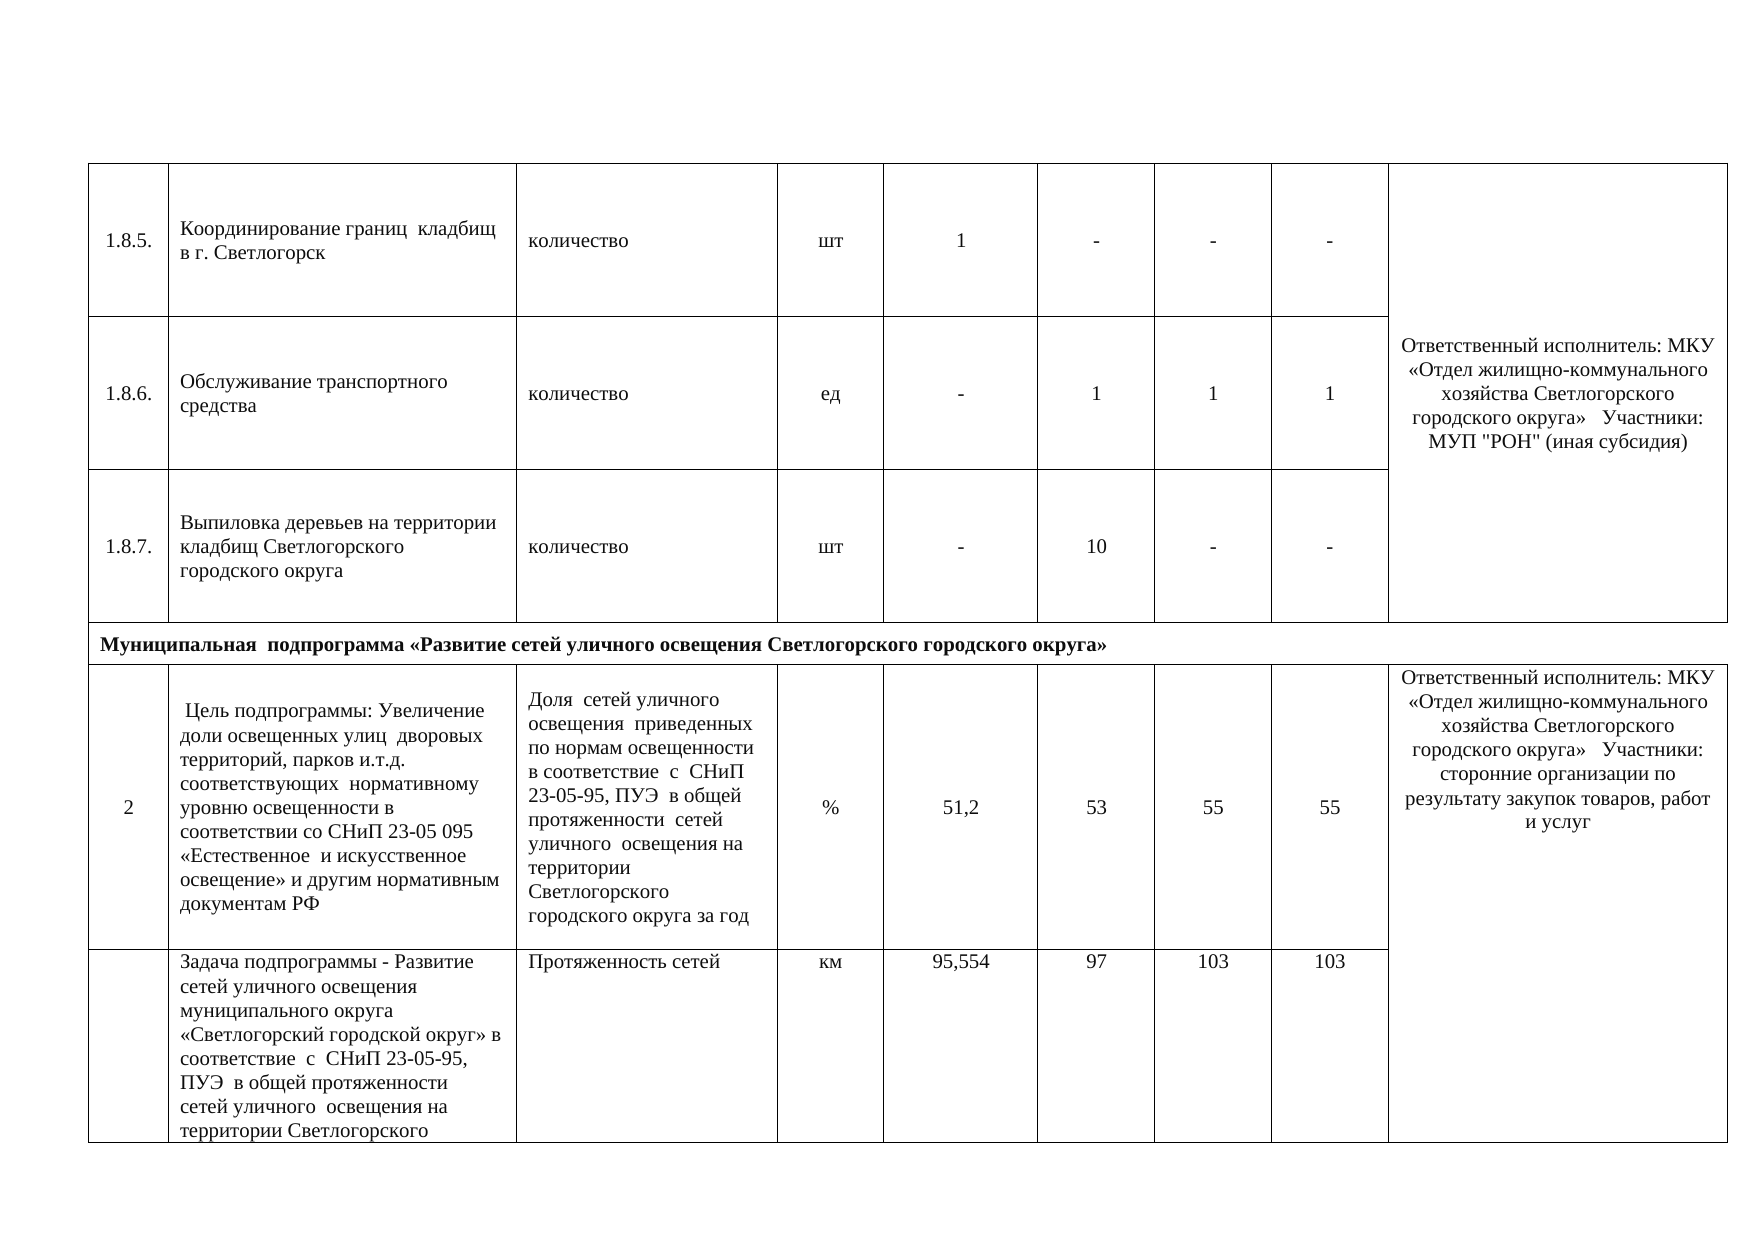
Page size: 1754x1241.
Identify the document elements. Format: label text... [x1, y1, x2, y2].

table_cell 1.8.5. [89, 164, 168, 316]
table_cell Доля сетей уличного освещения приведенных по нормам освещенности в соответствие с СНиП 23-05-95, ПУЭ в общей протяженности сетей уличного освещения на территории Светлогорского городского округа за год [517, 665, 777, 948]
table_cell - [1272, 164, 1388, 316]
table_cell 95,554 [884, 950, 1037, 1142]
table_cell Ответственный исполнитель: МКУ «Отдел жилищно-коммунального хозяйства Светлогорского городского округа» Участники: МУП "РОН" (иная субсидия) [1389, 164, 1727, 622]
table_cell 1 [1272, 317, 1388, 469]
table_cell - [1038, 164, 1154, 316]
table_cell Обслуживание транспортного средства [169, 317, 516, 469]
table_cell 2 [89, 665, 168, 948]
table_cell количество [517, 470, 777, 622]
table_cell Протяженность сетей [517, 950, 777, 1142]
table_cell 1 [1155, 317, 1271, 469]
table_cell 1 [1038, 317, 1154, 469]
table_cell Цель подпрограммы: Увеличение доли освещенных улиц дворовых территорий, парков и.т.д. соответствующих нормативному уровню освещенности в соответствии со СНиП 23-05 095 «Естественное и искусственное освещение» и другим нормативным документам РФ [169, 665, 516, 948]
table_cell Выпиловка деревьев на территории кладбищ Светлогорского городского округа [169, 470, 516, 622]
table_cell 1 [884, 164, 1037, 316]
table_cell - [884, 317, 1037, 469]
table_cell количество [517, 317, 777, 469]
table_cell - [1272, 470, 1388, 622]
table_cell 103 [1272, 950, 1388, 1142]
table_cell - [1155, 164, 1271, 316]
table_cell [89, 950, 168, 1142]
table_cell - [1155, 470, 1271, 622]
table_cell 1.8.7. [89, 470, 168, 622]
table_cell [169, 950, 516, 1142]
table_cell шт [778, 164, 883, 316]
table_cell % [778, 665, 883, 948]
table_cell 53 [1038, 665, 1154, 948]
table_cell ед [778, 317, 883, 469]
table_cell 1.8.6. [89, 317, 168, 469]
table_cell Координирование границ кладбищ в г. Светлогорск [169, 164, 516, 316]
table_cell 51,2 [884, 665, 1037, 948]
table_cell 103 [1155, 950, 1271, 1142]
table_cell 97 [1038, 950, 1154, 1142]
table_cell - [884, 470, 1037, 622]
table_cell 55 [1155, 665, 1271, 948]
table_cell 55 [1272, 665, 1388, 948]
table_cell шт [778, 470, 883, 622]
table_cell км [778, 950, 883, 1142]
table_cell Муниципальная подпрограмма «Развитие сетей уличного освещения Светлогорского городского округа» [89, 623, 1728, 664]
table_cell количество [517, 164, 777, 316]
table_cell 10 [1038, 470, 1154, 622]
